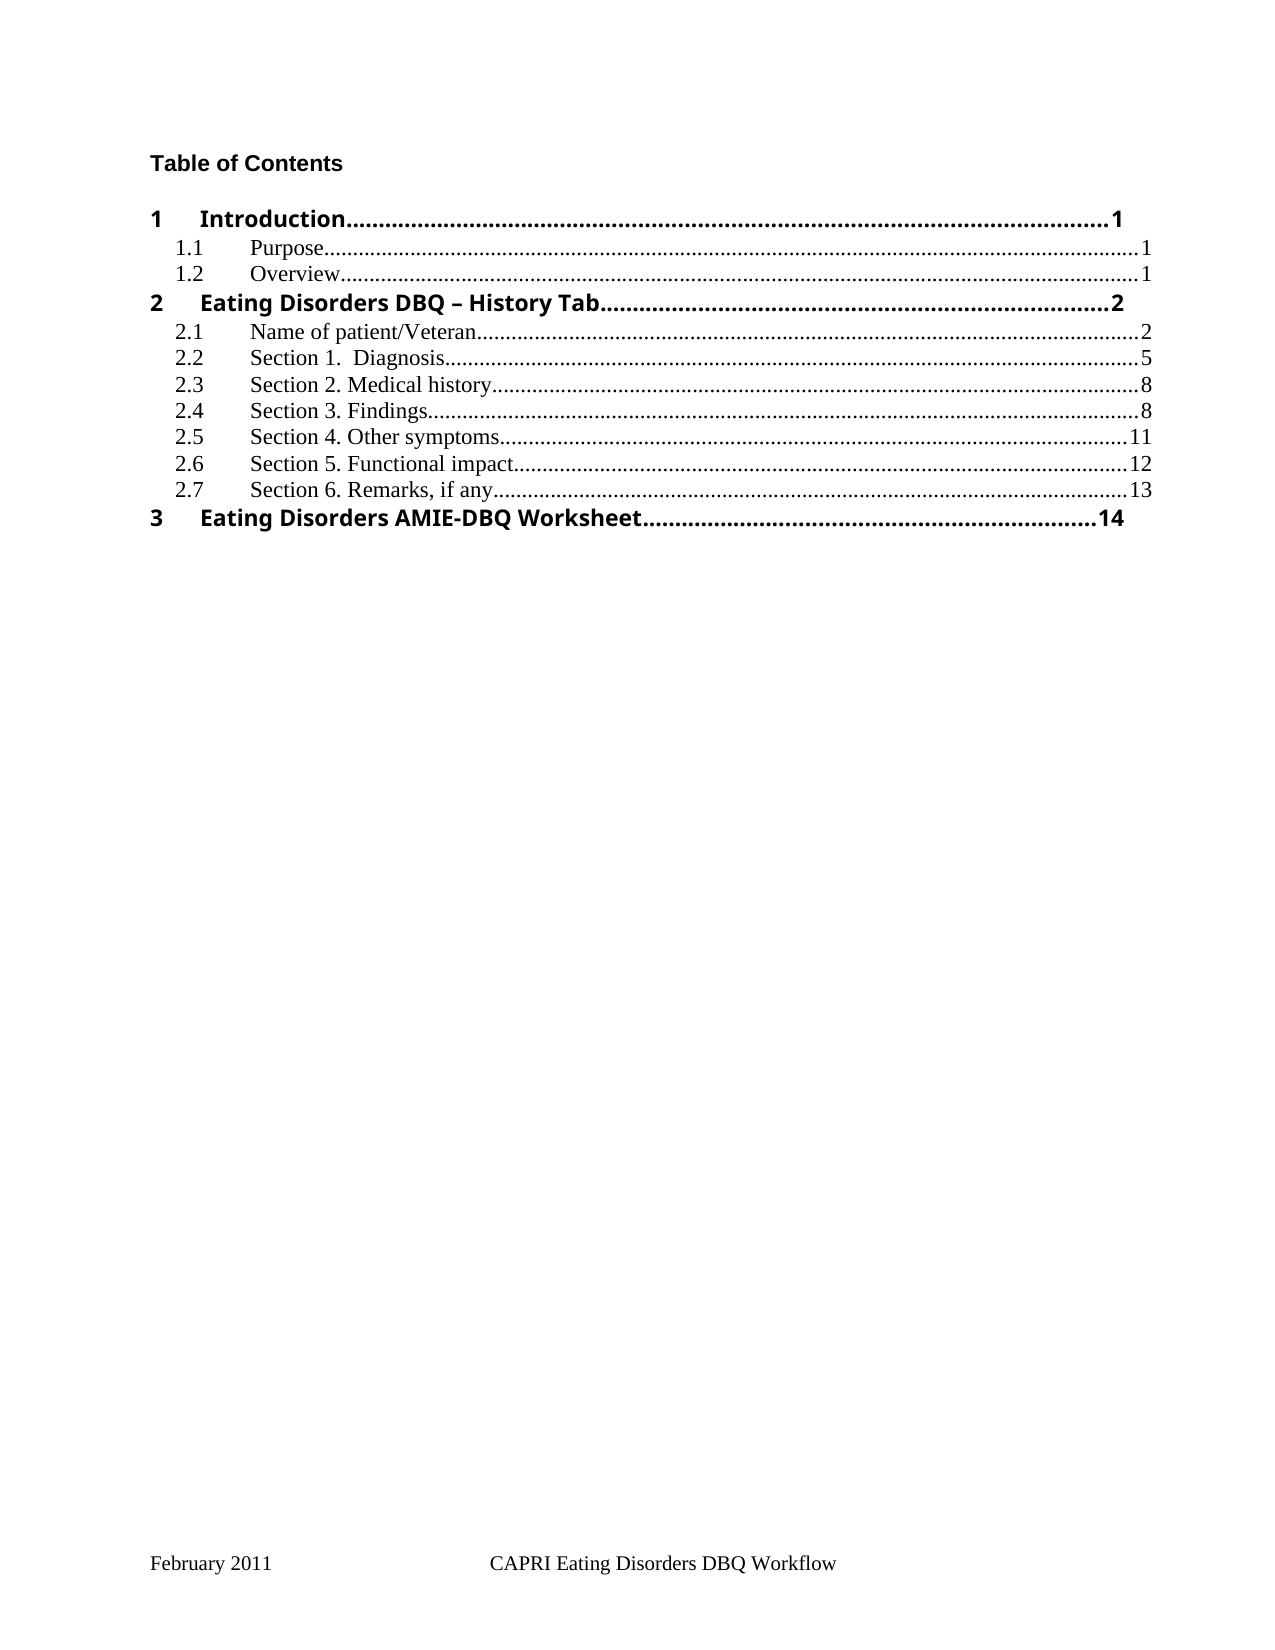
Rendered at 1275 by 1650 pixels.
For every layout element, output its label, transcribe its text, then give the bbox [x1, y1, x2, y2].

text 3 Eating Disorders AMIE-DBQ Worksheet 14 [150, 502, 1153, 534]
text 1.2 Overview 1 [175, 260, 1153, 287]
text 2.3 Section 2. Medical history 8 [175, 371, 1153, 397]
text 2 Eating Disorders DBQ – History Tab 2 [150, 287, 1153, 318]
text 2.2 Section 1. Diagnosis 5 [175, 344, 1153, 371]
text 2.5 Section 4. Other symptoms 11 [175, 423, 1153, 450]
text 1.1 Purpose 1 [175, 234, 1153, 260]
text 2.7 Section 6. Remarks, if any 13 [175, 476, 1153, 502]
text 1 Introduction 1 [150, 203, 1153, 234]
text 2.4 Section 3. Findings 8 [175, 397, 1153, 423]
text 2.6 Section 5. Functional impact 12 [175, 450, 1153, 476]
subtitle Table of Contents [150, 150, 1153, 176]
text 2.1 Name of patient/Veteran 2 [175, 318, 1153, 344]
